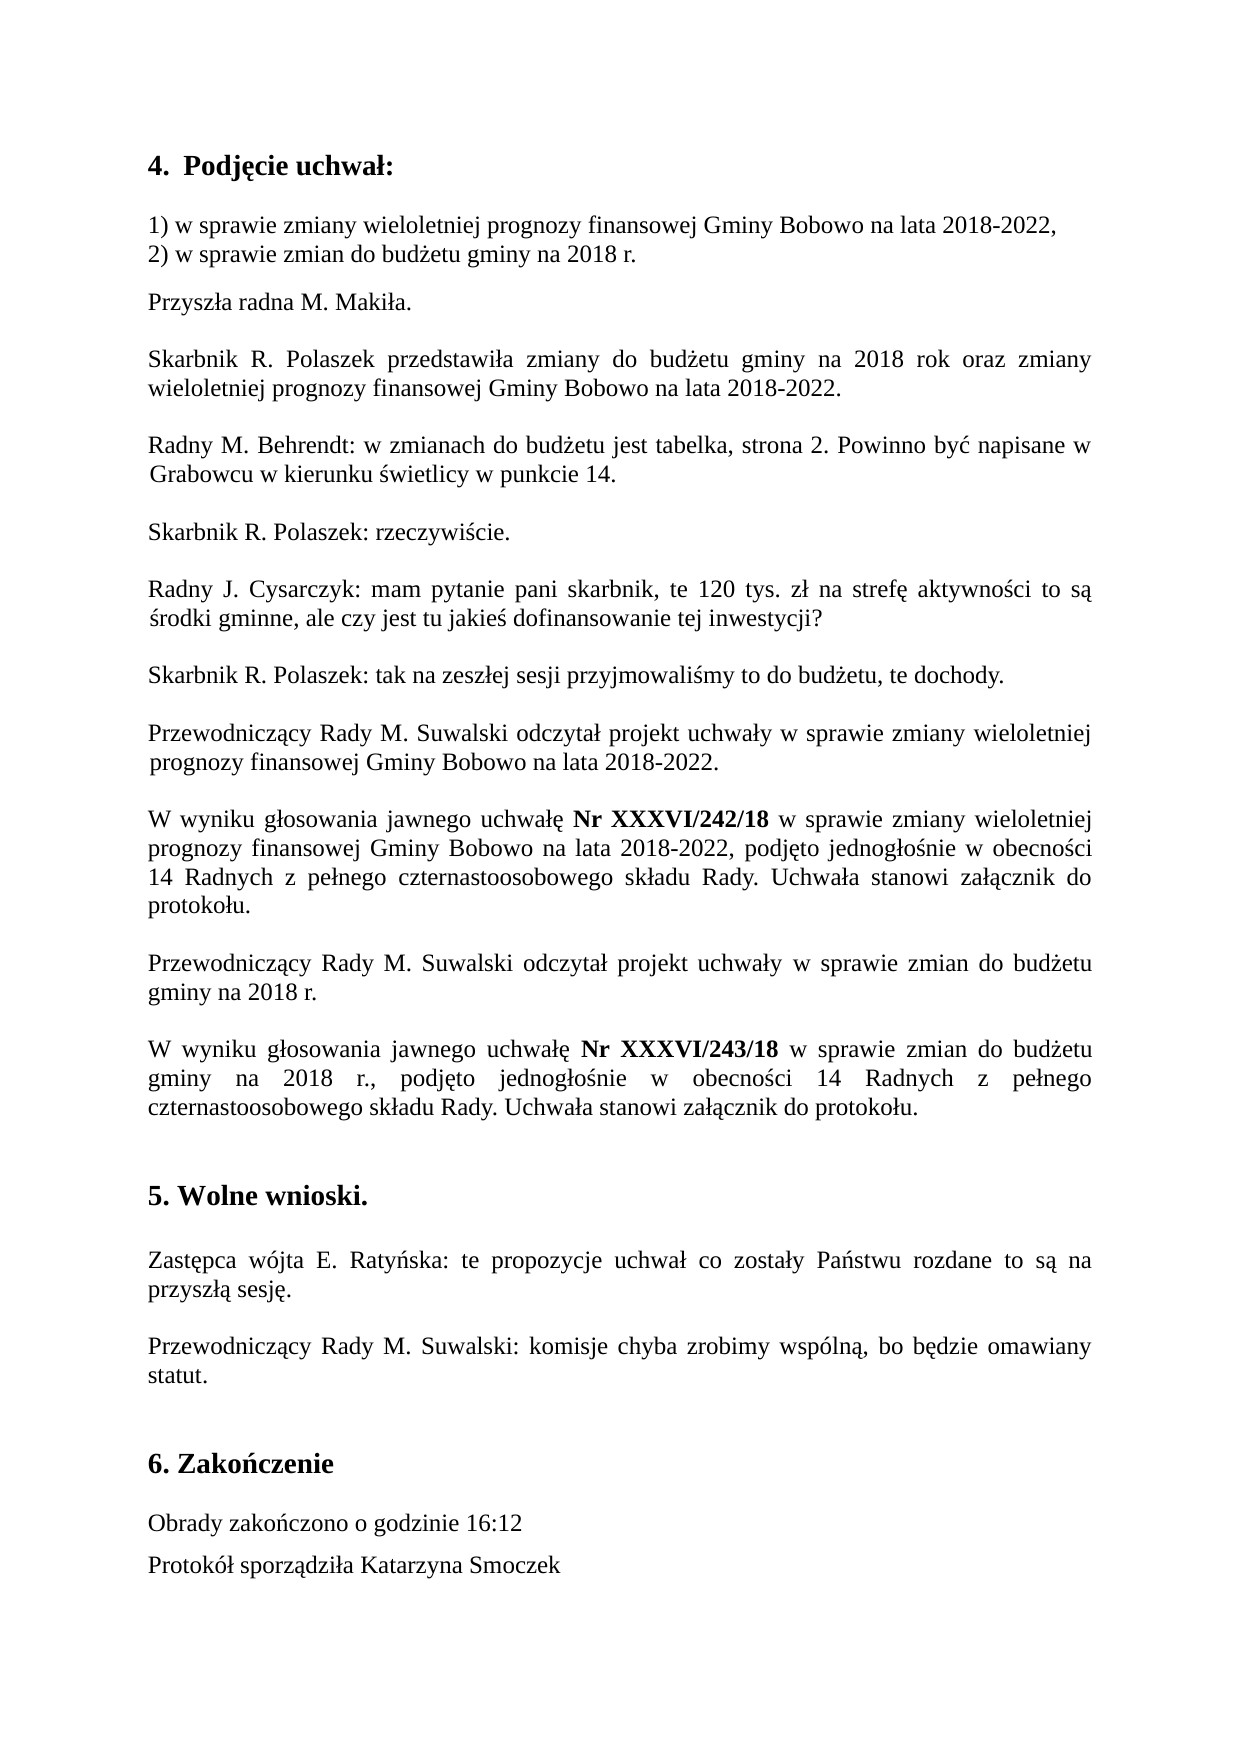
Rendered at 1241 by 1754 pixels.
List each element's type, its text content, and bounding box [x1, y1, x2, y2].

text Skarbnik R. Polaszek: rzeczywiście. [148, 517, 1093, 545]
text Przewodniczący Rady M. Suwalski odczytał projekt uchwały w sprawie zmian do budżetu gminy na 2018 r. [148, 948, 1093, 1005]
text 2) w sprawie zmian do budżetu gminy na 2018 r. [148, 239, 1093, 267]
text Przewodniczący Rady M. Suwalski odczytał projekt uchwały w sprawie zmiany wieloletniej prognozy finansowej Gminy Bobowo na lata 2018-2022. [148, 718, 1093, 775]
text W wyniku głosowania jawnego uchwałę Nr XXXVI/242/18 w sprawie zmiany wieloletniej prognozy finansowej Gminy Bobowo na lata 2018-2022, podjęto jednogłośnie w obecności 14 Radnych z pełnego czternastoosobowego składu Rady. Uchwała stanowi załącznik do protokołu. [148, 804, 1093, 919]
text Radny M. Behrendt: w zmianach do budżetu jest tabelka, strona 2. Powinno być napisane w Grabowcu w kierunku świetlicy w punkcie 14. [148, 430, 1093, 488]
text Skarbnik R. Polaszek: tak na zeszłej sesji przyjmowaliśmy to do budżetu, te dochody. [148, 660, 1093, 689]
text Przyszła radna M. Makiła. [148, 287, 1093, 315]
text 5. Wolne wnioski. [148, 1178, 1093, 1211]
text 4. Podjęcie uchwał: [148, 148, 1093, 181]
text Obrady zakończono o godzinie 16:12 [148, 1508, 1093, 1537]
text 1) w sprawie zmiany wieloletniej prognozy finansowej Gminy Bobowo na lata 2018-2022, [148, 210, 1093, 239]
text 6. Zakończenie [148, 1446, 1093, 1480]
text Radny J. Cysarczyk: mam pytanie pani skarbnik, te 120 tys. zł na strefę aktywności to są środki gminne, ale czy jest tu jakieś dofinansowanie tej inwestycji? [148, 574, 1093, 632]
text Skarbnik R. Polaszek przedstawiła zmiany do budżetu gminy na 2018 rok oraz zmiany wieloletniej prognozy finansowej Gminy Bobowo na lata 2018-2022. [148, 344, 1093, 402]
text Przewodniczący Rady M. Suwalski: komisje chyba zrobimy wspólną, bo będzie omawiany statut. [148, 1331, 1093, 1389]
text Protokół sporządziła Katarzyna Smoczek [148, 1550, 1093, 1578]
text W wyniku głosowania jawnego uchwałę Nr XXXVI/243/18 w sprawie zmian do budżetu gminy na 2018 r., podjęto jednogłośnie w obecności 14 Radnych z pełnego czternastoosobowego składu Rady. Uchwała stanowi załącznik do protokołu. [148, 1034, 1093, 1120]
text Zastępca wójta E. Ratyńska: te propozycje uchwał co zostały Państwu rozdane to są na przyszłą sesję. [148, 1245, 1093, 1302]
